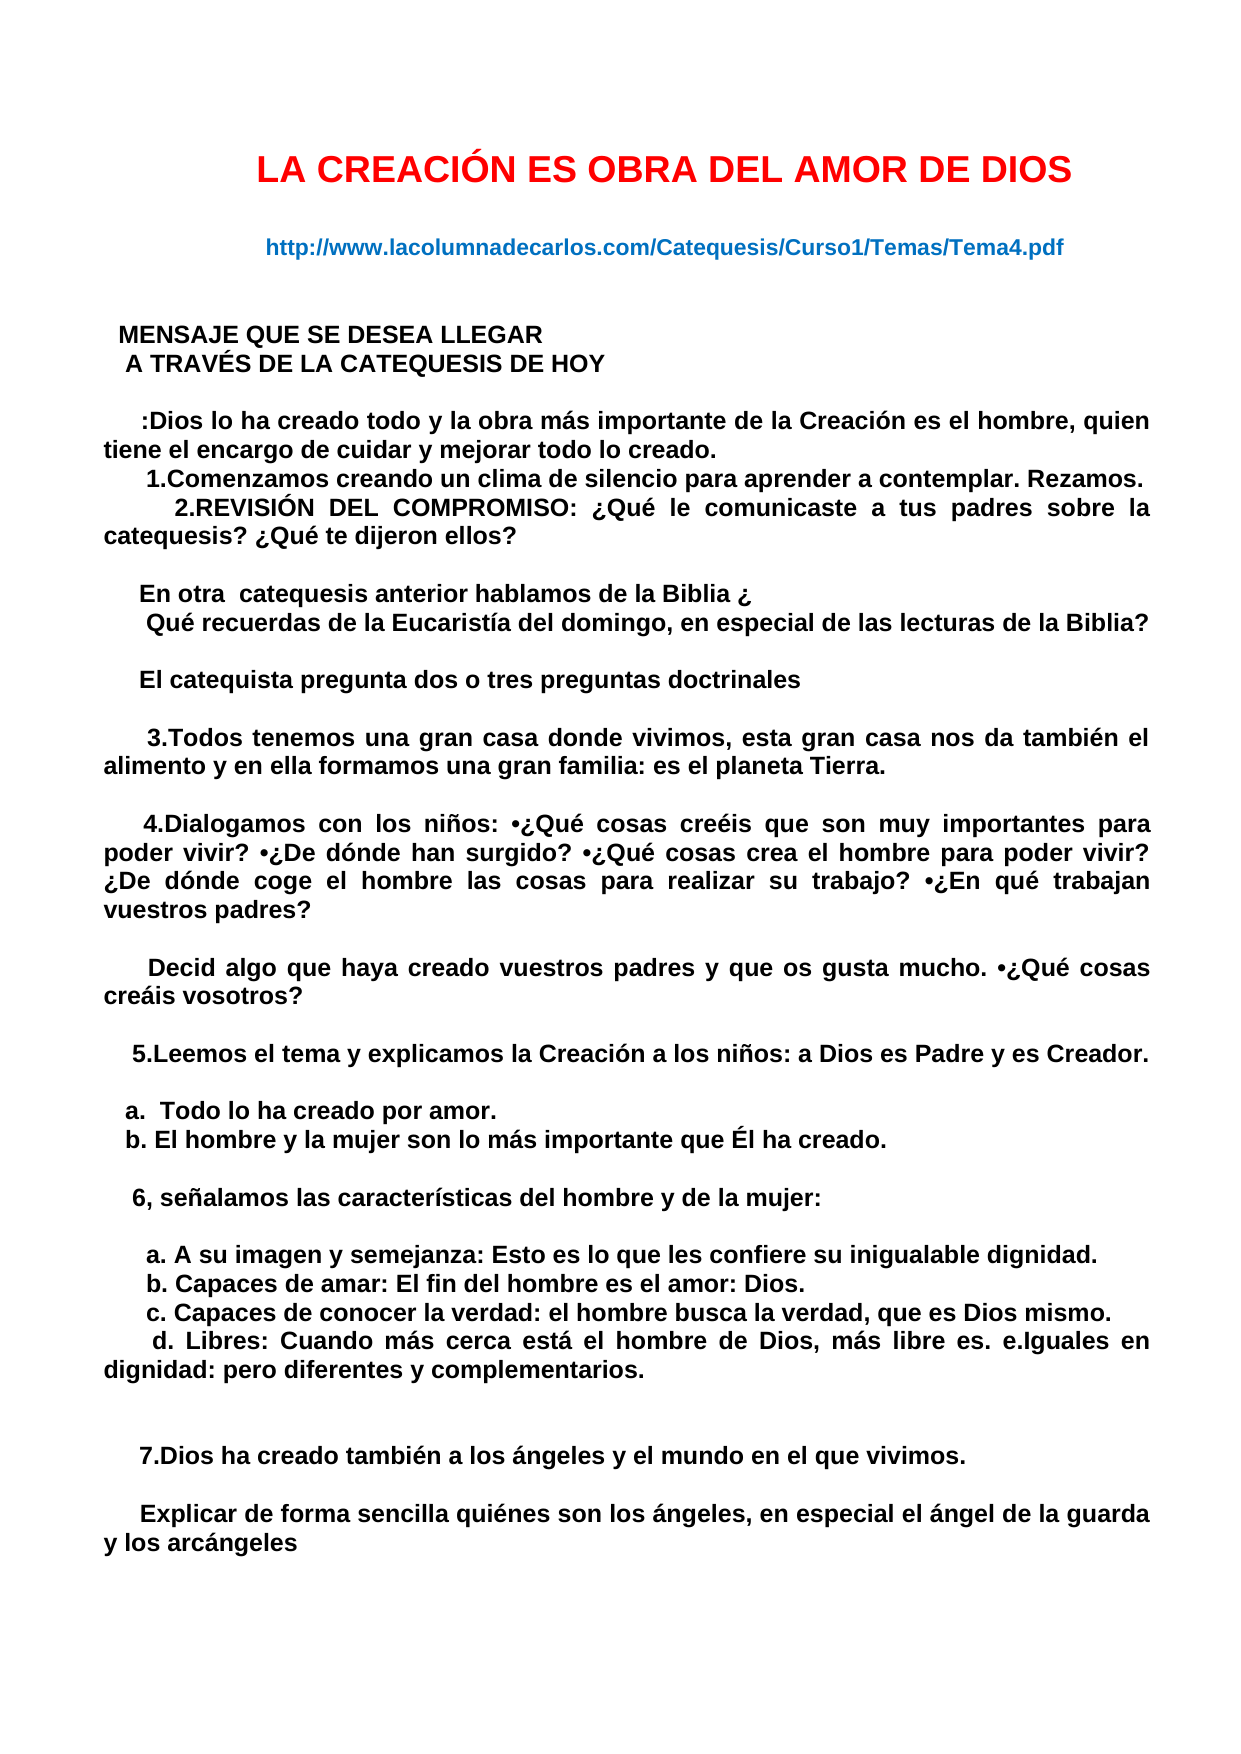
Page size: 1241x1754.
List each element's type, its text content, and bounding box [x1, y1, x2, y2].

text 7.Dios ha creado también a los ángeles y el mundo en el que vivimos. [103, 1441, 1152, 1470]
text A TRAVÉS DE LA CATEQUESIS DE HOY [103, 349, 1152, 378]
text En otra catequesis anterior hablamos de la Biblia ¿ [103, 579, 1152, 608]
text 3.Todos tenemos una gran casa donde vivimos, esta gran casa nos da también el alimento y en ella formamos una gran familia: es el planeta Tierra. [103, 723, 1152, 780]
text 4.Dialogamos con los niños: •¿Qué cosas creéis que son muy importantes para poder vivir? •¿De dónde han surgido? •¿Qué cosas crea el hombre para poder vivir?¿De dónde coge el hombre las cosas para realizar su trabajo? •¿En qué trabajan vuestros padres? [103, 809, 1152, 924]
text http://www.lacolumnadecarlos.com/Catequesis/Curso1/Temas/Tema4.pdf [177, 234, 1152, 260]
text 5.Leemos el tema y explicamos la Creación a los niños: a Dios es Padre y es Creador. [103, 1039, 1152, 1068]
text LA CREACIÓN ES OBRA DEL AMOR DE DIOS [177, 148, 1152, 191]
text :Dios lo ha creado todo y la obra más importante de la Creación es el hombre, quien tiene el encargo de cuidar y mejorar todo lo creado. [103, 406, 1152, 464]
text 1.Comenzamos creando un clima de silencio para aprender a contemplar. Rezamos. [103, 464, 1152, 493]
text 2.REVISIÓN DEL COMPROMISO: ¿Qué le comunicaste a tus padres sobre la catequesis? ¿Qué te dijeron ellos? [103, 493, 1152, 550]
text El catequista pregunta dos o tres preguntas doctrinales [103, 665, 1152, 694]
text 6, señalamos las características del hombre y de la mujer: [103, 1183, 1152, 1211]
text c. Capaces de conocer la verdad: el hombre busca la verdad, que es Dios mismo. [103, 1298, 1152, 1326]
text MENSAJE QUE SE DESEA LLEGAR [103, 320, 1152, 349]
text d. Libres: Cuando más cerca está el hombre de Dios, más libre es. e.Iguales en dignidad: pero diferentes y complementarios. [103, 1326, 1152, 1384]
text a. A su imagen y semejanza: Esto es lo que les confiere su inigualable dignidad. [103, 1240, 1152, 1269]
text b. El hombre y la mujer son lo más importante que Él ha creado. [103, 1125, 1152, 1154]
text a. Todo lo ha creado por amor. [103, 1096, 1152, 1125]
text Decid algo que haya creado vuestros padres y que os gusta mucho. •¿Qué cosas creáis vosotros? [103, 953, 1152, 1010]
text b. Capaces de amar: El fin del hombre es el amor: Dios. [103, 1269, 1152, 1298]
text Explicar de forma sencilla quiénes son los ángeles, en especial el ángel de la guarda y los arcángeles [103, 1499, 1152, 1556]
text Qué recuerdas de la Eucaristía del domingo, en especial de las lecturas de la Biblia? [103, 608, 1152, 636]
